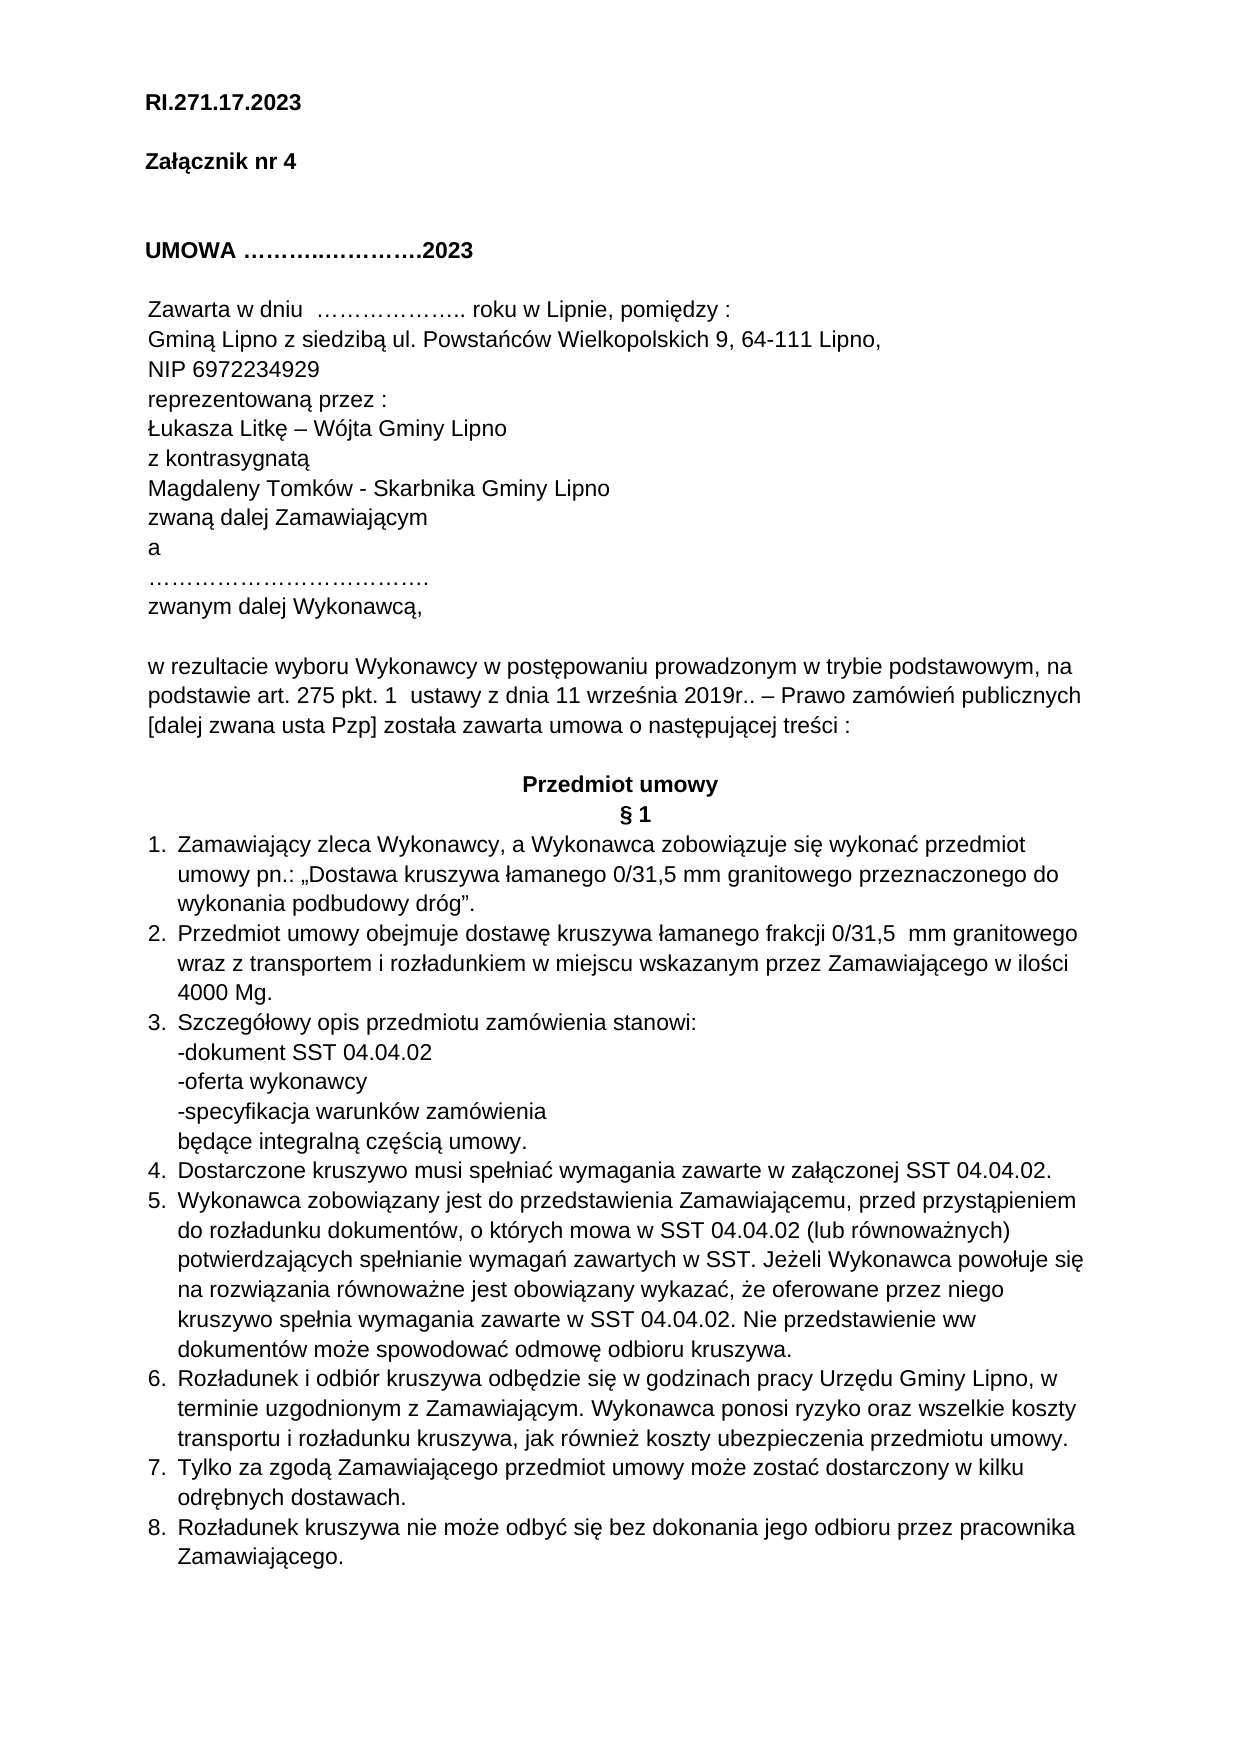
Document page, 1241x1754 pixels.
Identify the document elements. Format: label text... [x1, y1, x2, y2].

list Tylko za zgodą Zamawiającego przedmiot umowy może zostać dostarczony w kilku odrębnych dostawach. [148, 1454, 1093, 1510]
list Dostarczone kruszywo musi spełniać wymagania zawarte w załączonej SST 04.04.02. [148, 1157, 1093, 1184]
text NIP 6972234929 [148, 356, 1093, 382]
list Zamawiający zleca Wykonawcy, a Wykonawca zobowiązuje się wykonać przedmiot umowy pn.: „Dostawa kruszywa łamanego 0/31,5 mm granitowego przeznaczonego do wykonania podbudowy dróg”. [148, 831, 1093, 917]
text ………………………………. [148, 564, 1093, 590]
text zwanym dalej Wykonawcą, [148, 593, 1093, 620]
text reprezentowaną przez : [148, 386, 1093, 412]
text Zawarta w dniu ……………….. roku w Lipnie, pomiędzy : [148, 296, 1093, 323]
text zwaną dalej Zamawiającym [148, 504, 1093, 531]
list Szczegółowy opis przedmiotu zamówienia stanowi: [148, 1009, 1093, 1035]
text Załącznik nr 4 [145, 148, 1093, 174]
text -dokument SST 04.04.02 [177, 1039, 1093, 1065]
text UMOWA ………..………….2023 [145, 237, 1093, 263]
text w rezultacie wyboru Wykonawcy w postępowaniu prowadzonym w trybie podstawowym, na podstawie art. 275 pkt. 1 ustawy z dnia 11 września 2019r.. – Prawo zamówień publicznych [dalej zwana usta Pzp] została zawarta umowa o następującej treści : [148, 653, 1093, 738]
list Rozładunek kruszywa nie może odbyć się bez dokonania jego odbioru przez pracownika Zamawiającego. [148, 1514, 1093, 1570]
text Gminą Lipno z siedzibą ul. Powstańców Wielkopolskich 9, 64-111 Lipno, [148, 326, 1093, 352]
list Wykonawca zobowiązany jest do przedstawienia Zamawiającemu, przed przystąpieniem do rozładunku dokumentów, o których mowa w SST 04.04.02 (lub równoważnych) potwierdzających spełnianie wymagań zawartych w SST. Jeżeli Wykonawca powołuje się na rozwiązania równoważne jest obowiązany wykazać, że oferowane przez niego kruszywo spełnia wymagania zawarte w SST 04.04.02. Nie przedstawienie ww dokumentów może spowodować odmowę odbioru kruszywa. [148, 1187, 1093, 1362]
list Rozładunek i odbiór kruszywa odbędzie się w godzinach pracy Urzędu Gminy Lipno, w terminie uzgodnionym z Zamawiającym. Wykonawca ponosi ryzyko oraz wszelkie koszty transportu i rozładunku kruszywa, jak również koszty ubezpieczenia przedmiotu umowy. [148, 1365, 1093, 1451]
text -specyfikacja warunków zamówienia [177, 1098, 1093, 1124]
text a [148, 534, 1093, 560]
text z kontrasygnatą [148, 445, 1093, 471]
list Przedmiot umowy obejmuje dostawę kruszywa łamanego frakcji 0/31,5 mm granitowego wraz z transportem i rozładunkiem w miejscu wskazanym przez Zamawiającego w ilości 4000 Mg. [148, 920, 1093, 1006]
text Łukasza Litkę – Wójta Gminy Lipno [148, 415, 1093, 442]
text -oferta wykonawcy [177, 1068, 1093, 1095]
text będące integralną częścią umowy. [177, 1128, 1093, 1154]
text RI.271.17.2023 [145, 89, 1093, 115]
text Magdaleny Tomków - Skarbnika Gminy Lipno [148, 474, 1093, 501]
text Przedmiot umowy [148, 771, 1093, 798]
